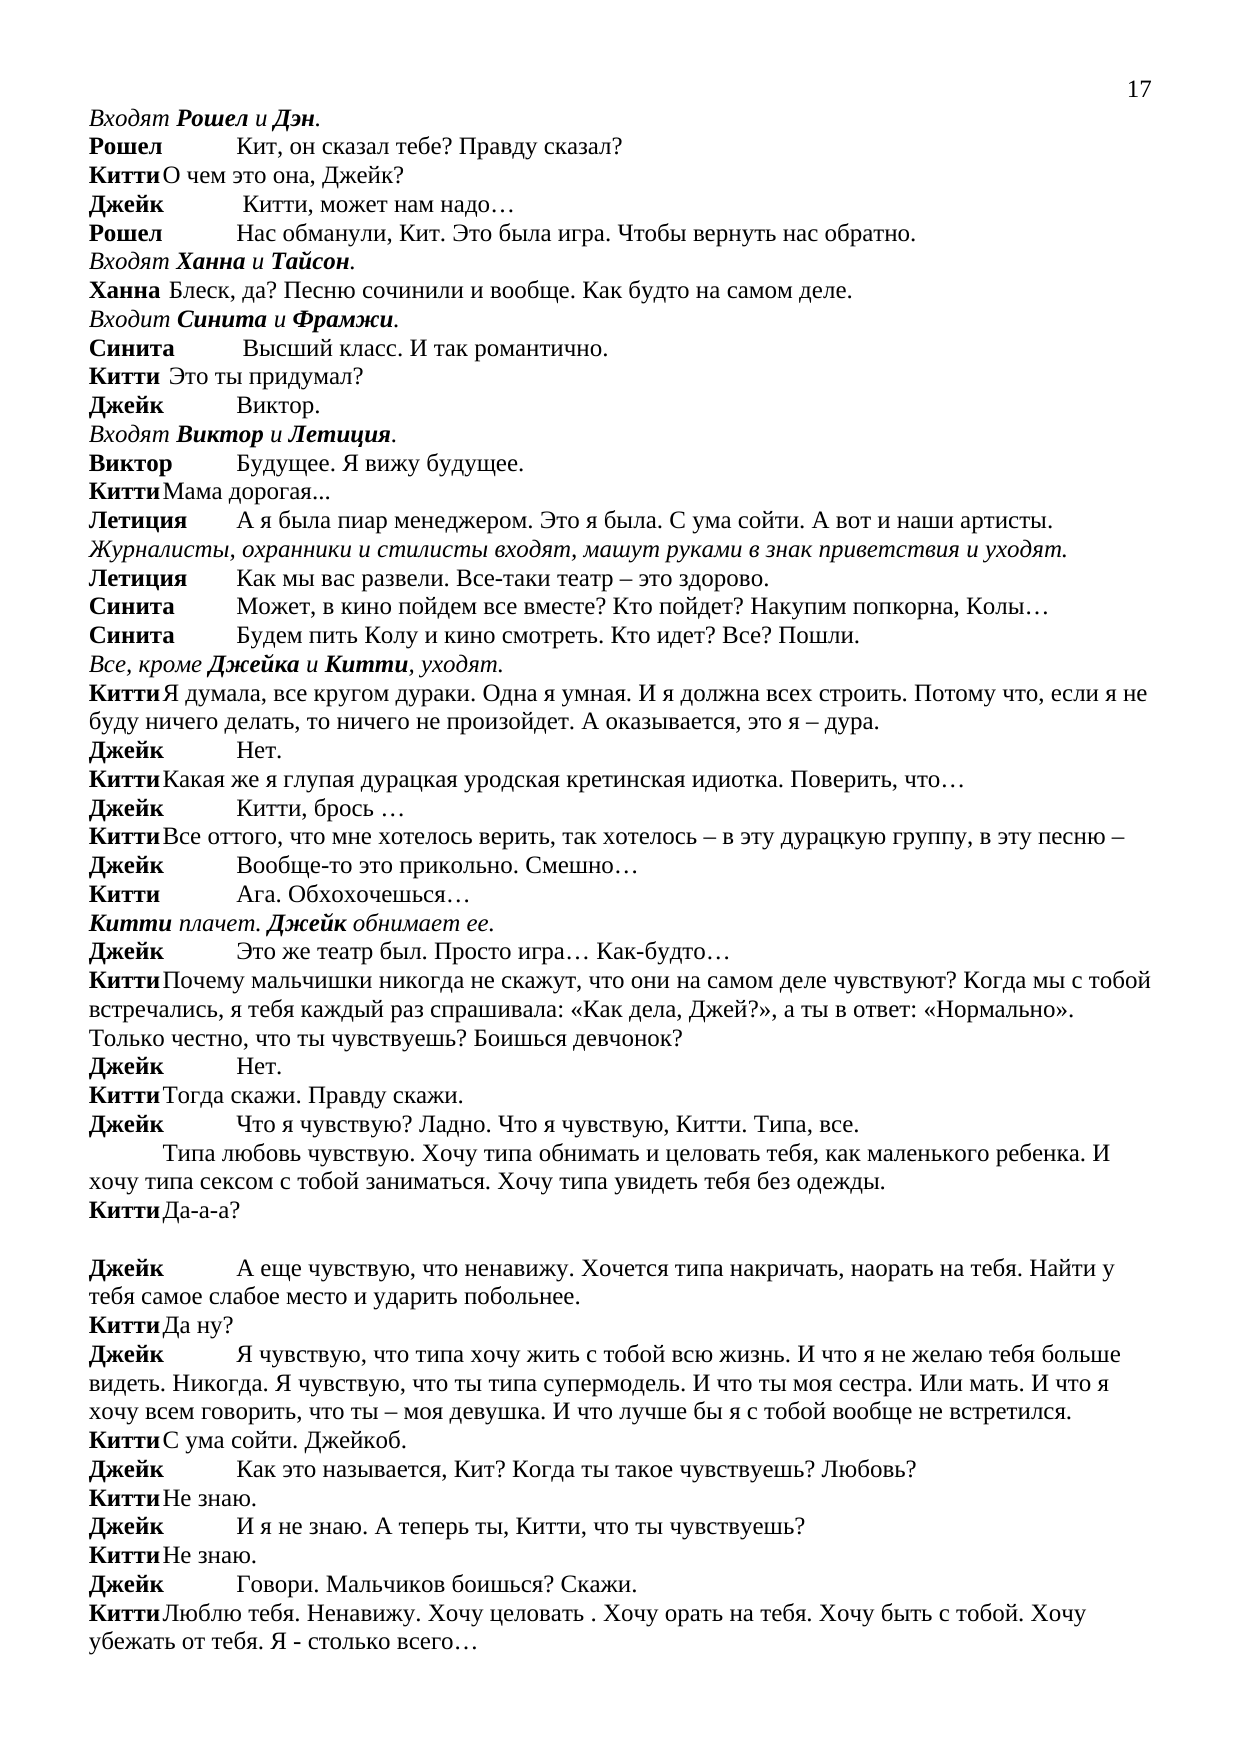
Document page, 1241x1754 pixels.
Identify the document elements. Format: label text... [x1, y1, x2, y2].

text Джейк И я не знаю. А теперь ты, Китти, что ты чувствуешь? [88, 1511, 1152, 1540]
text Рошел Кит, он сказал тебе? Правду сказал? [88, 131, 1152, 160]
text Китти Какая же я глупая дурацкая уродская кретинская идиотка. Поверить, что… [88, 764, 1152, 793]
text Джейк Нет. [88, 735, 1152, 764]
text Китти Я думала, все кругом дураки. Одна я умная. И я должна всех строить. Потому что, если я не буду ничего делать, то ничего не произойдет. А оказывается, это я – дура. [88, 678, 1152, 735]
text Джейк Как это называется, Кит? Когда ты такое чувствуешь? Любовь? [88, 1454, 1152, 1483]
text Журналисты, охранники и стилисты входят, машут руками в знак приветствия и уходят. [88, 534, 1152, 563]
text Китти Да-а-а? [88, 1195, 1152, 1224]
text Джейк Что я чувствую? Ладно. Что я чувствую, Китти. Типа, все. [88, 1109, 1152, 1138]
text Летиция Как мы вас развели. Все-таки театр – это здорово. [88, 563, 1152, 591]
text Ханна Блеск, да? Песню сочинили и вообще. Как будто на самом деле. [88, 275, 1152, 304]
text Китти Люблю тебя. Ненавижу. Хочу целовать . Хочу орать на тебя. Хочу быть с тобой. Хочу убежать от тебя. Я - столько всего… [88, 1598, 1152, 1655]
text Китти О чем это она, Джейк? [88, 160, 1152, 189]
text Все, кроме Джейка и Китти, уходят. [88, 649, 1152, 678]
text Джейк А еще чувствую, что ненавижу. Хочется типа накричать, наорать на тебя. Найти у тебя самое слабое место и ударить побольнее. [88, 1253, 1152, 1310]
text Китти Это ты придумал? [88, 361, 1152, 390]
text Синита Высший класс. И так романтично. [88, 333, 1152, 361]
text Виктор Будущее. Я вижу будущее. [88, 448, 1152, 476]
text Китти Ага. Обхохочешься… [88, 879, 1152, 908]
text Китти С ума сойти. Джейкоб. [88, 1425, 1152, 1454]
text Джейк Нет. [88, 1051, 1152, 1080]
text Рошел Нас обманули, Кит. Это была игра. Чтобы вернуть нас обратно. [88, 218, 1152, 246]
text Входит Синита и Фрамжи. [88, 304, 1152, 333]
text Китти плачет. Джейк обнимает ее. [88, 908, 1152, 936]
text Синита Будем пить Колу и кино смотреть. Кто идет? Все? Пошли. [88, 620, 1152, 649]
text Китти Мама дорогая... [88, 476, 1152, 505]
text Джейк Виктор. [88, 390, 1152, 419]
text Китти Не знаю. [88, 1540, 1152, 1569]
text Синита Может, в кино пойдем все вместе? Кто пойдет? Накупим попкорна, Колы… [88, 591, 1152, 620]
text Китти Все оттого, что мне хотелось верить, так хотелось – в эту дурацкую группу, в эту песню – [88, 821, 1152, 850]
text Китти Да ну? [88, 1310, 1152, 1339]
text Входят Ханна и Тайсон. [88, 246, 1152, 275]
text Китти Почему мальчишки никогда не скажут, что они на самом деле чувствуют? Когда мы с тобой встречались, я тебя каждый раз спрашивала: «Как дела, Джей?», а ты в ответ: «Нормально». Только честно, что ты чувствуешь? Боишься девчонок? [88, 965, 1152, 1051]
text Джейк Говори. Мальчиков боишься? Скажи. [88, 1569, 1152, 1598]
text Джейк Это же театр был. Просто игра… Как-будто… [88, 936, 1152, 965]
text Джейк Вообще-то это прикольно. Смешно… [88, 850, 1152, 879]
text Джейк Китти, может нам надо… [88, 189, 1152, 218]
text Летиция А я была пиар менеджером. Это я была. С ума сойти. А вот и наши артисты. [88, 505, 1152, 534]
text Джейк Китти, брось … [88, 793, 1152, 821]
text Китти Не знаю. [88, 1483, 1152, 1511]
text Китти Тогда скажи. Правду скажи. [88, 1080, 1152, 1109]
text Входят Рошел и Дэн. [88, 103, 1152, 131]
text Типа любовь чувствую. Хочу типа обнимать и целовать тебя, как маленького ребенка. И хочу типа сексом с тобой заниматься. Хочу типа увидеть тебя без одежды. [88, 1138, 1152, 1195]
text Входят Виктор и Летиция. [88, 419, 1152, 448]
text Джейк Я чувствую, что типа хочу жить с тобой всю жизнь. И что я не желаю тебя больше видеть. Никогда. Я чувствую, что ты типа супермодель. И что ты моя сестра. Или мать. И что я хочу всем говорить, что ты – моя девушка. И что лучше бы я с тобой вообще не встретился. [88, 1339, 1152, 1425]
